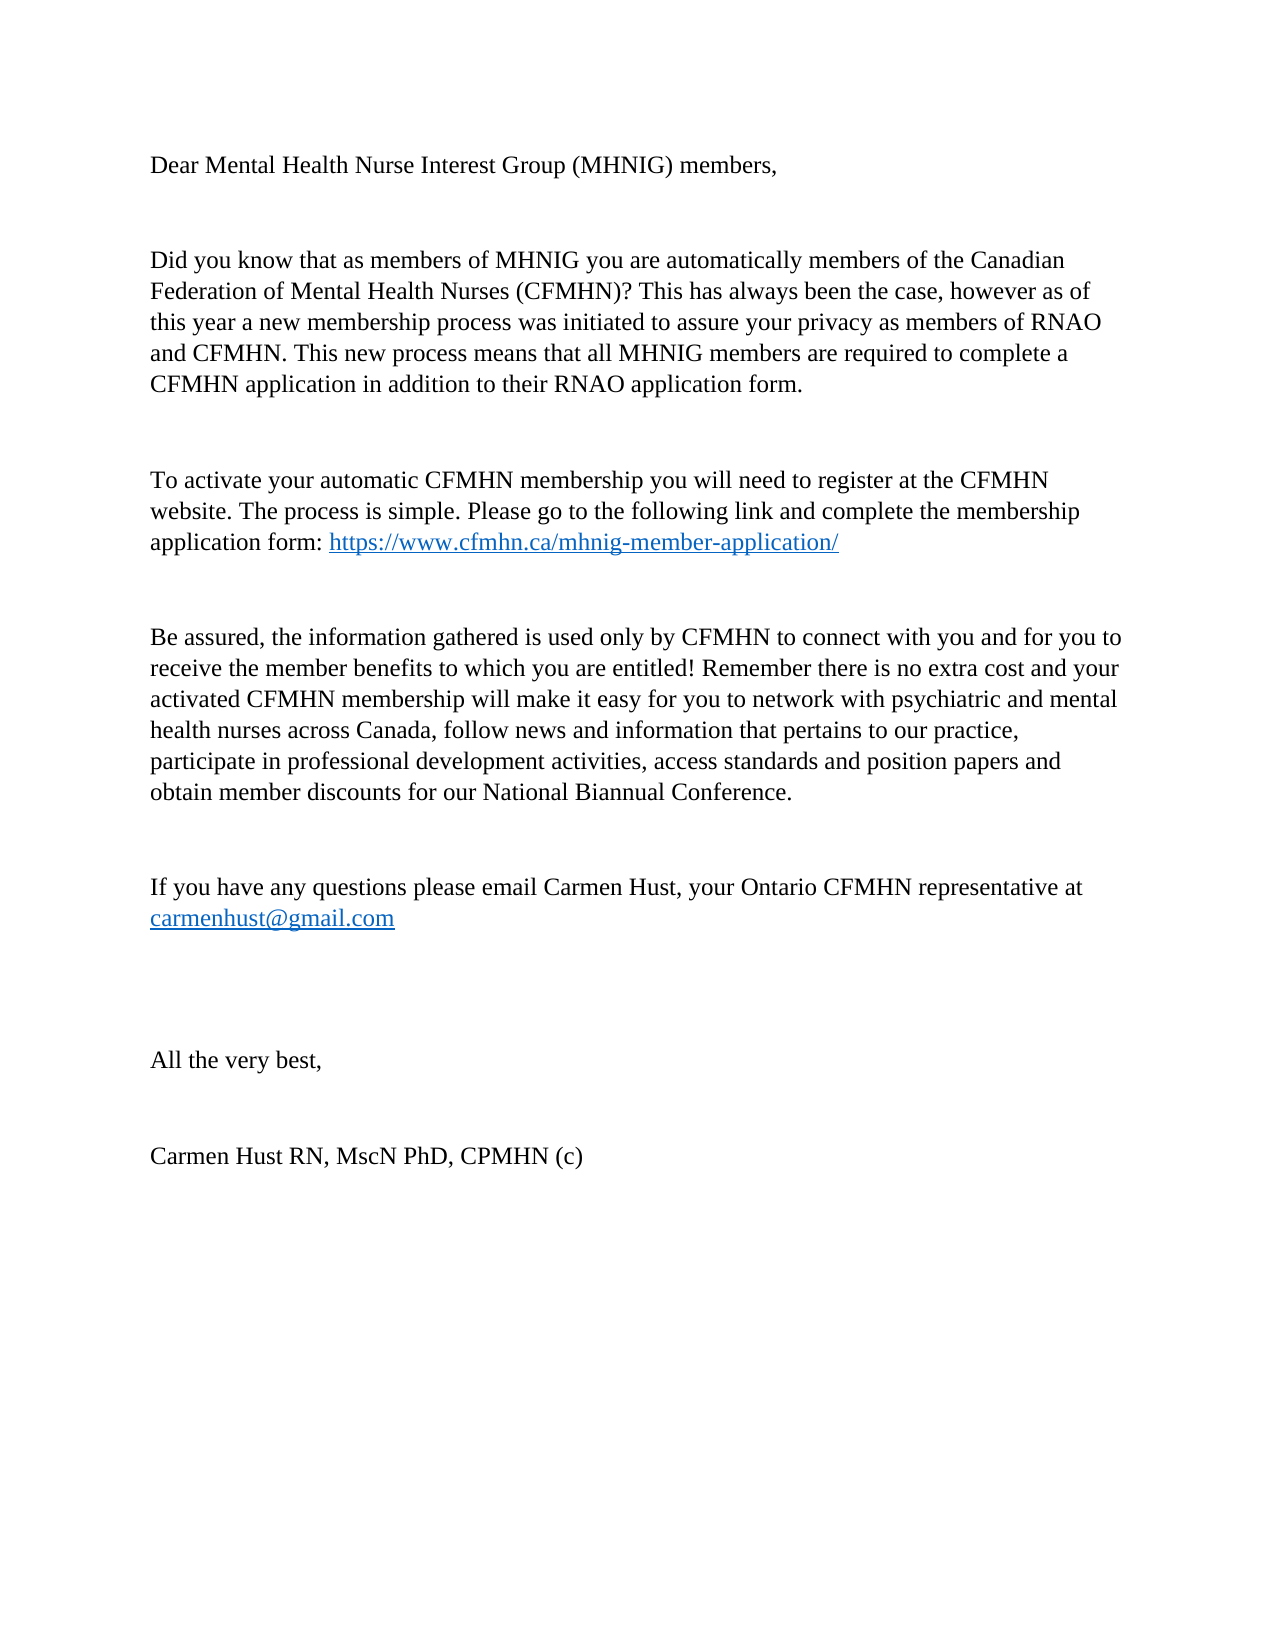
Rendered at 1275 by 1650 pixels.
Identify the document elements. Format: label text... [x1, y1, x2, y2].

text Dear Mental Health Nurse Interest Group (MHNIG) members, [150, 150, 1125, 179]
text Carmen Hust RN, MscN PhD, CPMHN (c) [150, 1141, 1125, 1170]
text All the very best, [150, 1046, 1125, 1074]
text If you have any questions please email Carmen Hust, your Ontario CFMHN representative at carmenhust@gmail.com [150, 872, 1125, 932]
text Did you know that as members of MHNIG you are automatically members of the Canadian Federation of Mental Health Nurses (CFMHN)? This has always been the case, however as of this year a new membership process was initiated to assure your privacy as members of RNAO and CFMHN. This new process means that all MHNIG members are required to complete a CFMHN application in addition to their RNAO application form. [150, 245, 1125, 398]
text Be assured, the information gathered is used only by CFMHN to connect with you and for you to receive the member benefits to which you are entitled! Remember there is no extra cost and your activated CFMHN membership will make it easy for you to network with psychiatric and mental health nurses across Canada, follow news and information that pertains to our practice, participate in professional development activities, access standards and position papers and obtain member discounts for our National Biannual Conference. [150, 622, 1125, 806]
text To activate your automatic CFMHN membership you will need to register at the CFMHN website. The process is simple. Please go to the following link and complete the membership application form: https://www.cfmhn.ca/mhnig-member-application/ [150, 465, 1125, 556]
